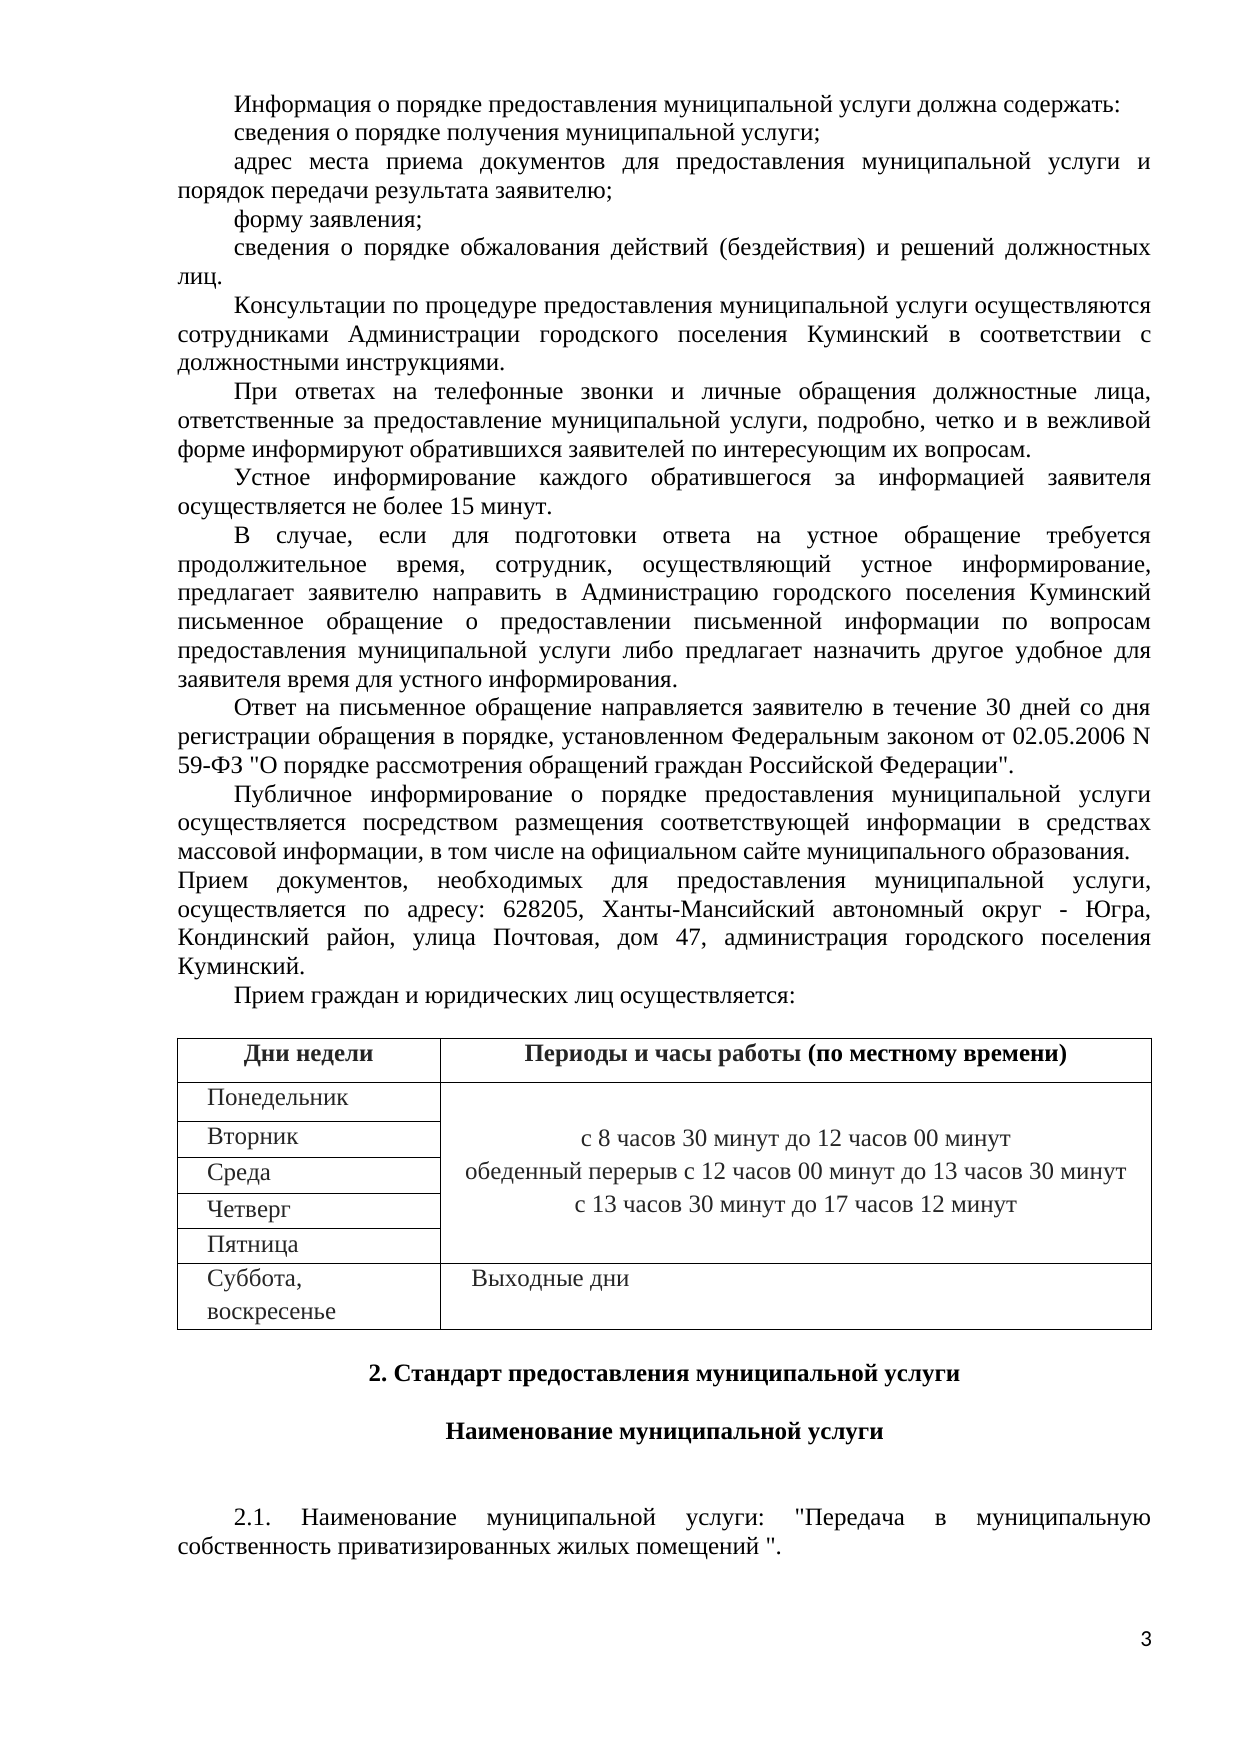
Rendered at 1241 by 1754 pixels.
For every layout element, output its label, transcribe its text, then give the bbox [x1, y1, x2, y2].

table_header Дни недели [178, 1039, 440, 1081]
table_cell Среда [178, 1158, 440, 1193]
table_header Периоды и часы работы (по местному времени) [441, 1039, 1151, 1081]
text сведения о порядке обжалования действий (бездействия) и решений должностных лиц. [177, 232, 1152, 290]
table_cell Четверг [178, 1194, 440, 1228]
table_cell Суббота, воскресенье [178, 1264, 440, 1329]
table_cell Вторник [178, 1122, 440, 1156]
text В случае, если для подготовки ответа на устное обращение требуется продолжительное время, сотрудник, осуществляющий устное информирование, предлагает заявителю направить в Администрацию городского поселения Куминский письменное обращение о предоставлении письменной информации по вопросам предоставления муниципальной услуги либо предлагает назначить другое удобное для заявителя время для устного информирования. [177, 520, 1152, 692]
text 2. Стандарт предоставления муниципальной услуги [177, 1358, 1152, 1387]
text форму заявления; [177, 204, 1152, 232]
text Ответ на письменное обращение направляется заявителю в течение 30 дней со дня регистрации обращения в порядке, установленном Федеральным законом от 02.05.2006 N 59-ФЗ "О порядке рассмотрения обращений граждан Российской Федерации". [177, 692, 1152, 779]
text 2.1. Наименование муниципальной услуги: "Передача в муниципальную собственность приватизированных жилых помещений ". [177, 1502, 1152, 1559]
text При ответах на телефонные звонки и личные обращения должностные лица, ответственные за предоставление муниципальной услуги, подробно, четко и в вежливой форме информируют обратившихся заявителей по интересующим их вопросам. [177, 376, 1152, 462]
text Информация о порядке предоставления муниципальной услуги должна содержать: [177, 89, 1152, 117]
text Публичное информирование о порядке предоставления муниципальной услуги осуществляется посредством размещения соответствующей информации в средствах массовой информации, в том числе на официальном сайте муниципального образования. [177, 779, 1152, 865]
text Прием документов, необходимых для предоставления муниципальной услуги, осуществляется по адресу: 628205, Ханты-Мансийский автономный округ - Югра, Кондинский район, улица Почтовая, дом 47, администрация городского поселения Куминский. [177, 865, 1152, 980]
text сведения о порядке получения муниципальной услуги; [177, 117, 1152, 146]
table_cell Выходные дни [441, 1264, 1151, 1329]
text Прием граждан и юридических лиц осуществляется: [177, 980, 1152, 1009]
table_cell с 8 часов 30 минут до 12 часов 00 минут обеденный перерыв с 12 часов 00 минут до 13 часов 30 минут с 13 часов 30 минут до 17 часов 12 минут [441, 1083, 1151, 1263]
text Консультации по процедуре предоставления муниципальной услуги осуществляются сотрудниками Администрации городского поселения Куминский в соответствии с должностными инструкциями. [177, 290, 1152, 376]
table_cell Пятница [178, 1229, 440, 1263]
text адрес места приема документов для предоставления муниципальной услуги и порядок передачи результата заявителю; [177, 146, 1152, 204]
text Наименование муниципальной услуги [177, 1416, 1152, 1444]
table_cell Понедельник [178, 1083, 440, 1121]
text Устное информирование каждого обратившегося за информацией заявителя осуществляется не более 15 минут. [177, 462, 1152, 520]
